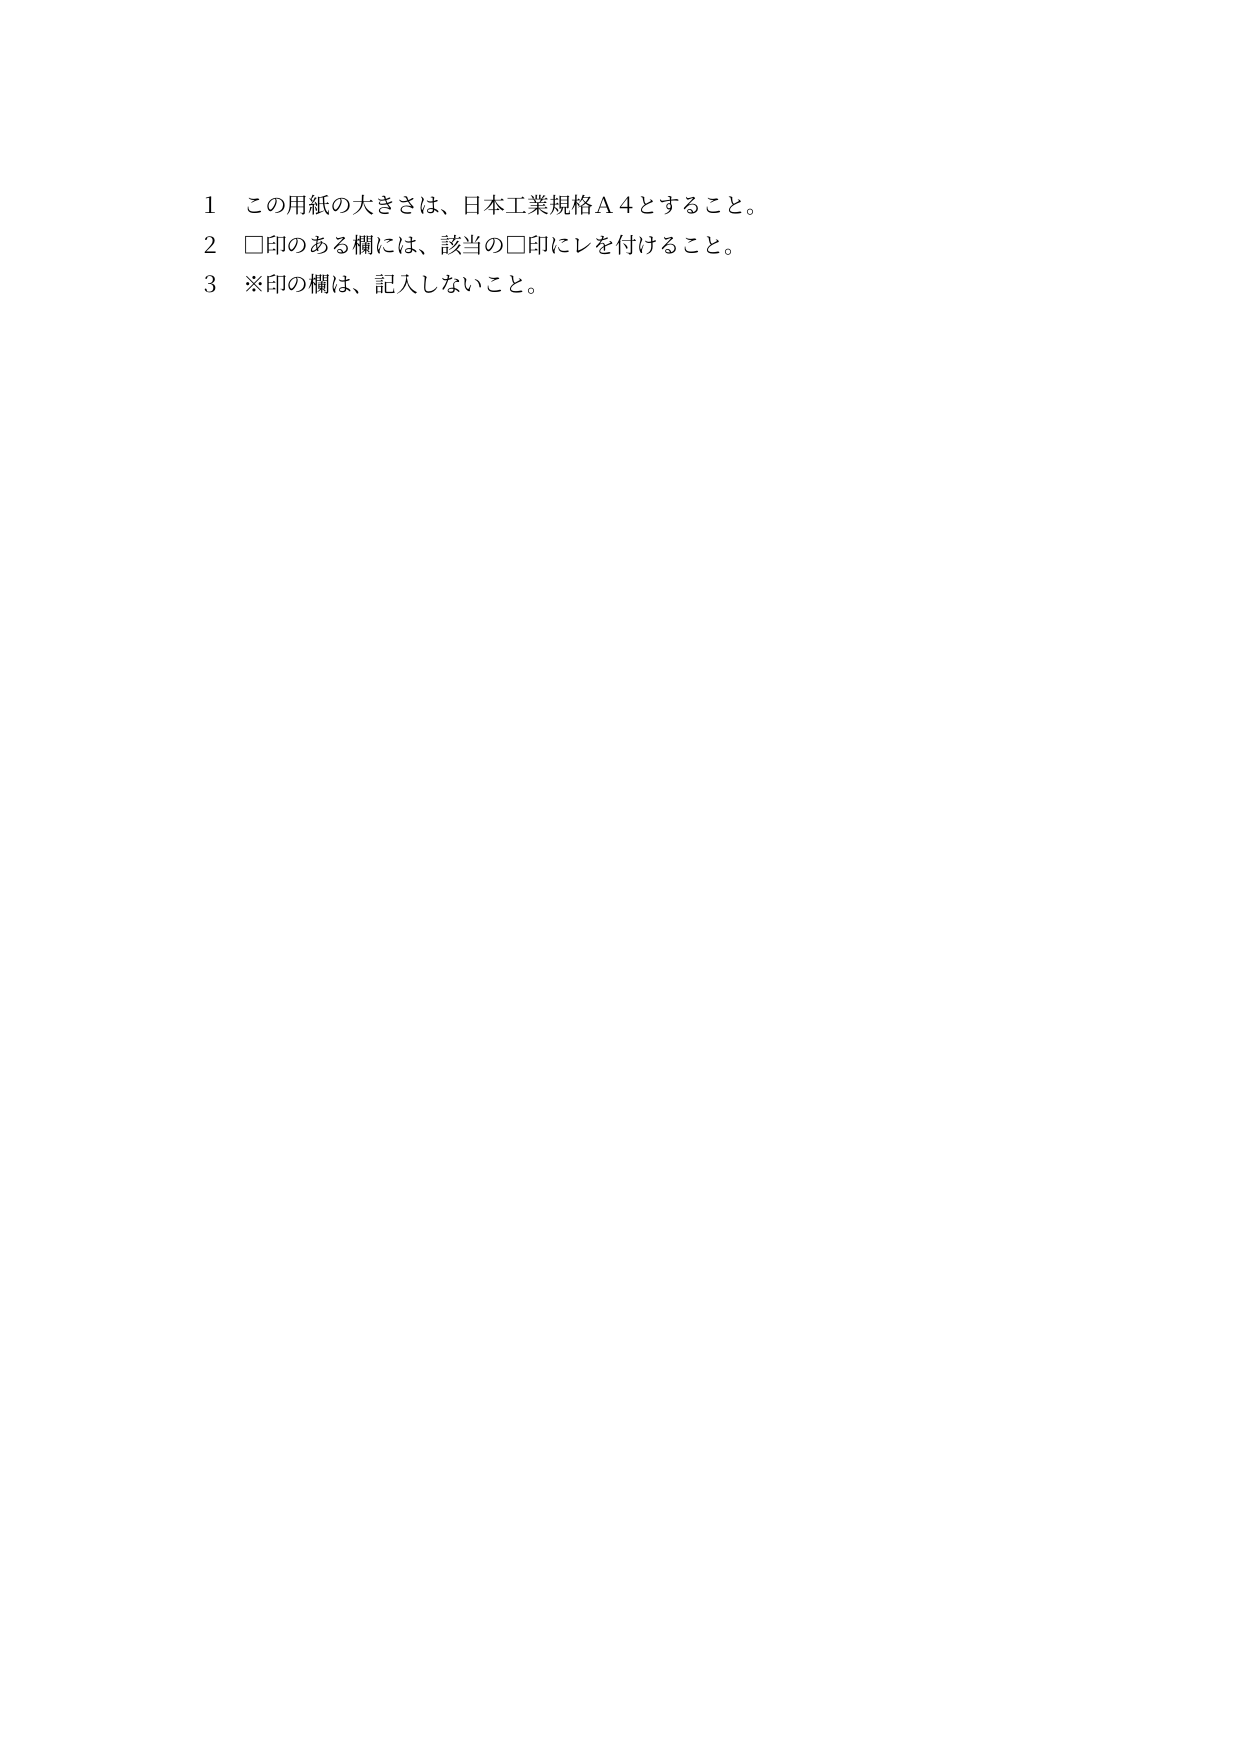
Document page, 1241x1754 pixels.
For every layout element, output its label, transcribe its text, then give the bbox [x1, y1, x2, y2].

text １ この用紙の大きさは、日本工業規格Ａ４とすること。 [177, 184, 1063, 224]
text ３ ※印の欄は、記入しないこと。 [177, 263, 1063, 303]
text ２ □印のある欄には、該当の□印にレを付けること。 [177, 224, 1063, 263]
